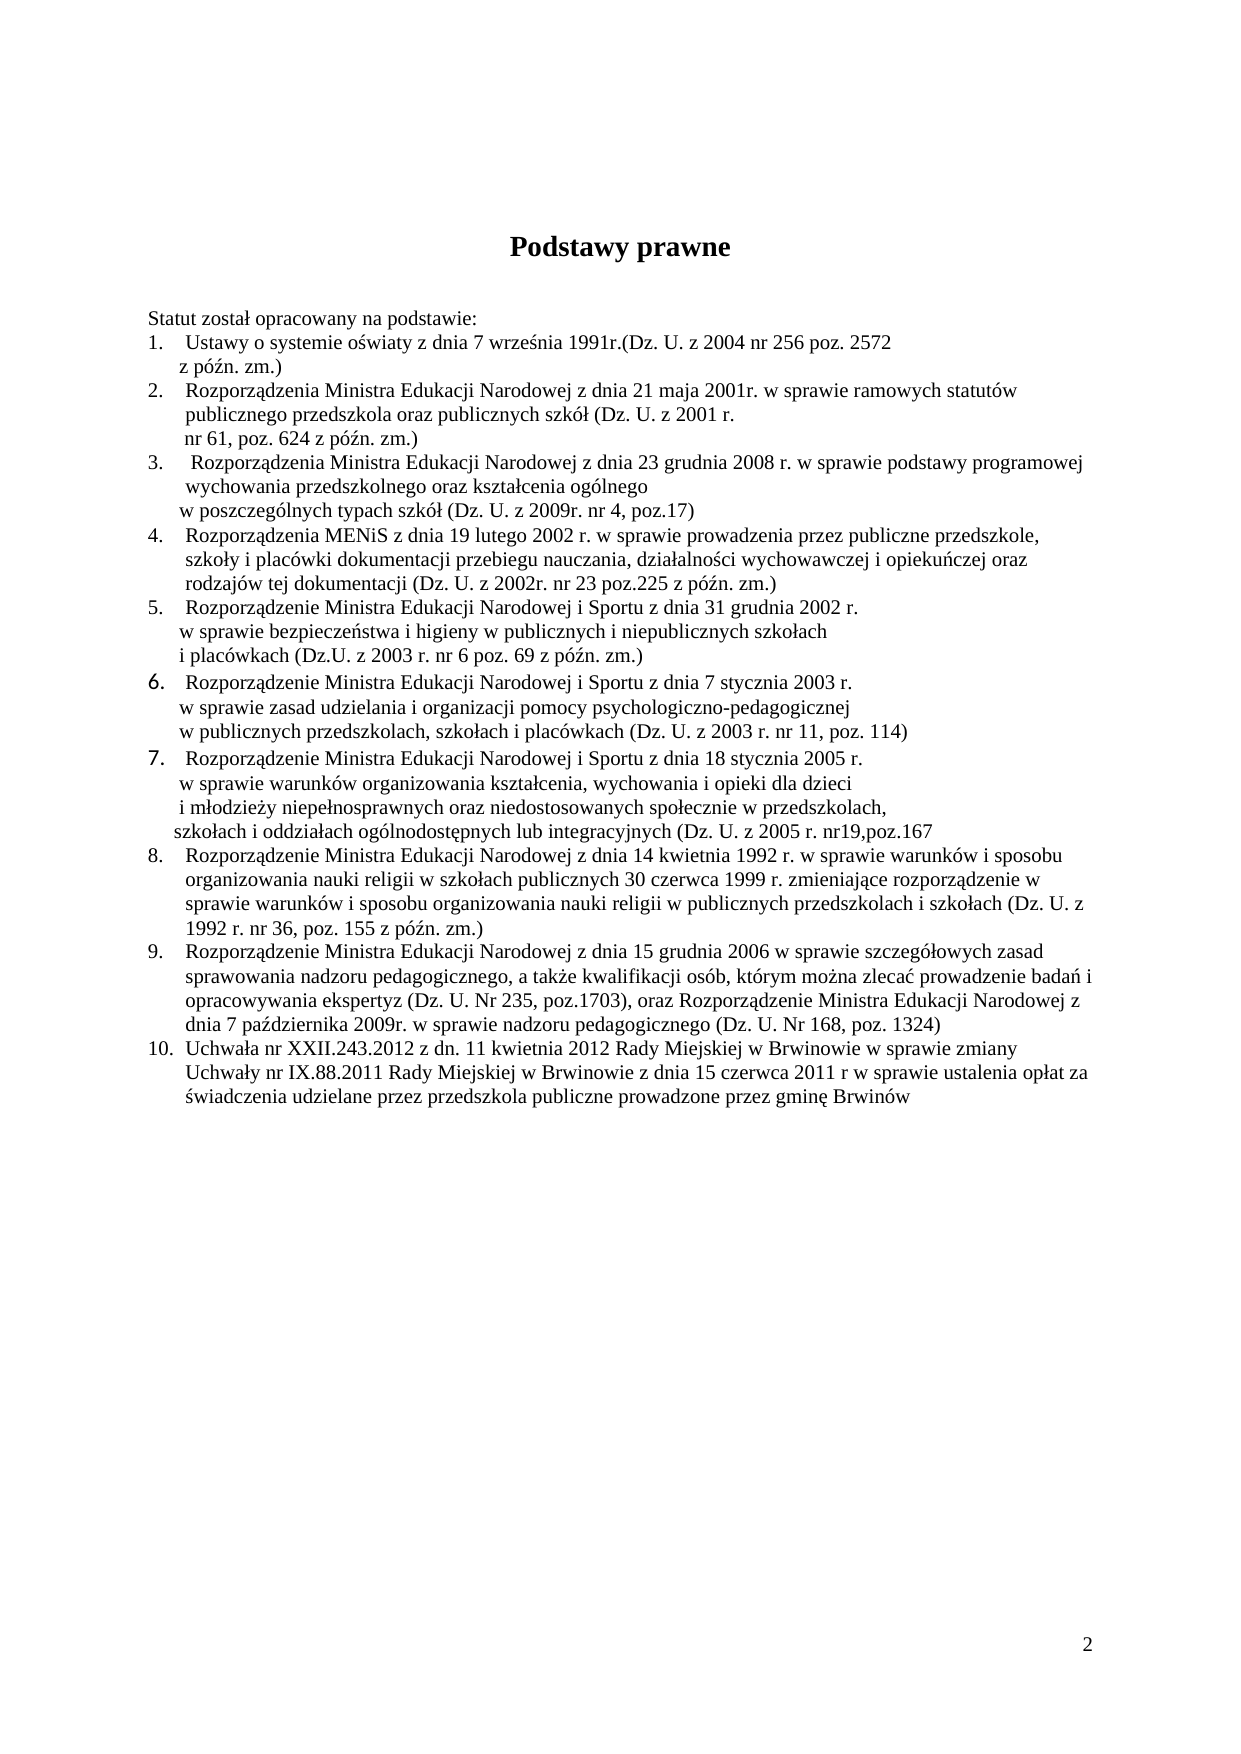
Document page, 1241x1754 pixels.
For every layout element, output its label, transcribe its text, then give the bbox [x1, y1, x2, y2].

list Rozporządzenia MENiS z dnia 19 lutego 2002 r. w sprawie prowadzenia przez publiczne przedszkole, szkoły i placówki dokumentacji przebiegu nauczania, działalności wychowawczej i opiekuńczej oraz rodzajów tej dokumentacji (Dz. U. z 2002r. nr 23 poz.225 z późn. zm.) [148, 522, 1093, 595]
text w sprawie warunków organizowania kształcenia, wychowania i opieki dla dzieci [148, 771, 1093, 795]
text w publicznych przedszkolach, szkołach i placówkach (Dz. U. z 2003 r. nr 11, poz. 114) [148, 719, 1093, 743]
list Ustawy o systemie oświaty z dnia 7 września 1991r.(Dz. U. z 2004 nr 256 poz. 2572 [148, 330, 1093, 354]
list Rozporządzenie Ministra Edukacji Narodowej i Sportu z dnia 31 grudnia 2002 r. [148, 595, 1093, 619]
text i młodzieży niepełnosprawnych oraz niedostosowanych społecznie w przedszkolach, [148, 795, 1093, 819]
text Statut został opracowany na podstawie: [148, 306, 1093, 330]
text w sprawie bezpieczeństwa i higieny w publicznych i niepublicznych szkołach [148, 619, 1093, 643]
text w poszczególnych typach szkół (Dz. U. z 2009r. nr 4, poz.17) [148, 498, 1093, 522]
list Uchwała nr XXII.243.2012 z dn. 11 kwietnia 2012 Rady Miejskiej w Brwinowie w sprawie zmiany Uchwały nr IX.88.2011 Rady Miejskiej w Brwinowie z dnia 15 czerwca 2011 r w sprawie ustalenia opłat za świadczenia udzielane przez przedszkola publiczne prowadzone przez gminę Brwinów [148, 1036, 1093, 1108]
text w sprawie zasad udzielania i organizacji pomocy psychologiczno-pedagogicznej [148, 695, 1093, 719]
text z późn. zm.) [148, 354, 1093, 378]
text nr 61, poz. 624 z późn. zm.) [148, 426, 1093, 450]
list Rozporządzenie Ministra Edukacji Narodowej z dnia 14 kwietnia 1992 r. w sprawie warunków i sposobu organizowania nauki religii w szkołach publicznych 30 czerwca 1999 r. zmieniające rozporządzenie w sprawie warunków i sposobu organizowania nauki religii w publicznych przedszkolach i szkołach (Dz. U. z 1992 r. nr 36, poz. 155 z późn. zm.) [148, 843, 1093, 939]
list Rozporządzenie Ministra Edukacji Narodowej i Sportu z dnia 7 stycznia 2003 r. [148, 667, 1093, 695]
list Rozporządzenia Ministra Edukacji Narodowej z dnia 21 maja 2001r. w sprawie ramowych statutów publicznego przedszkola oraz publicznych szkół (Dz. U. z 2001 r. [148, 378, 1093, 426]
list Rozporządzenie Ministra Edukacji Narodowej i Sportu z dnia 18 stycznia 2005 r. [148, 743, 1093, 771]
list Rozporządzenie Ministra Edukacji Narodowej z dnia 15 grudnia 2006 w sprawie szczegółowych zasad sprawowania nadzoru pedagogicznego, a także kwalifikacji osób, którym można zlecać prowadzenie badań i opracowywania ekspertyz (Dz. U. Nr 235, poz.1703), oraz Rozporządzenie Ministra Edukacji Narodowej z dnia 7 października 2009r. w sprawie nadzoru pedagogicznego (Dz. U. Nr 168, poz. 1324) [148, 939, 1093, 1036]
text i placówkach (Dz.U. z 2003 r. nr 6 poz. 69 z późn. zm.) [148, 643, 1093, 667]
list Rozporządzenia Ministra Edukacji Narodowej z dnia 23 grudnia 2008 r. w sprawie podstawy programowej wychowania przedszkolnego oraz kształcenia ogólnego [148, 450, 1093, 498]
text szkołach i oddziałach ogólnodostępnych lub integracyjnych (Dz. U. z 2005 r. nr19,poz.167 [148, 819, 1093, 843]
text Podstawy prawne [148, 229, 1093, 263]
